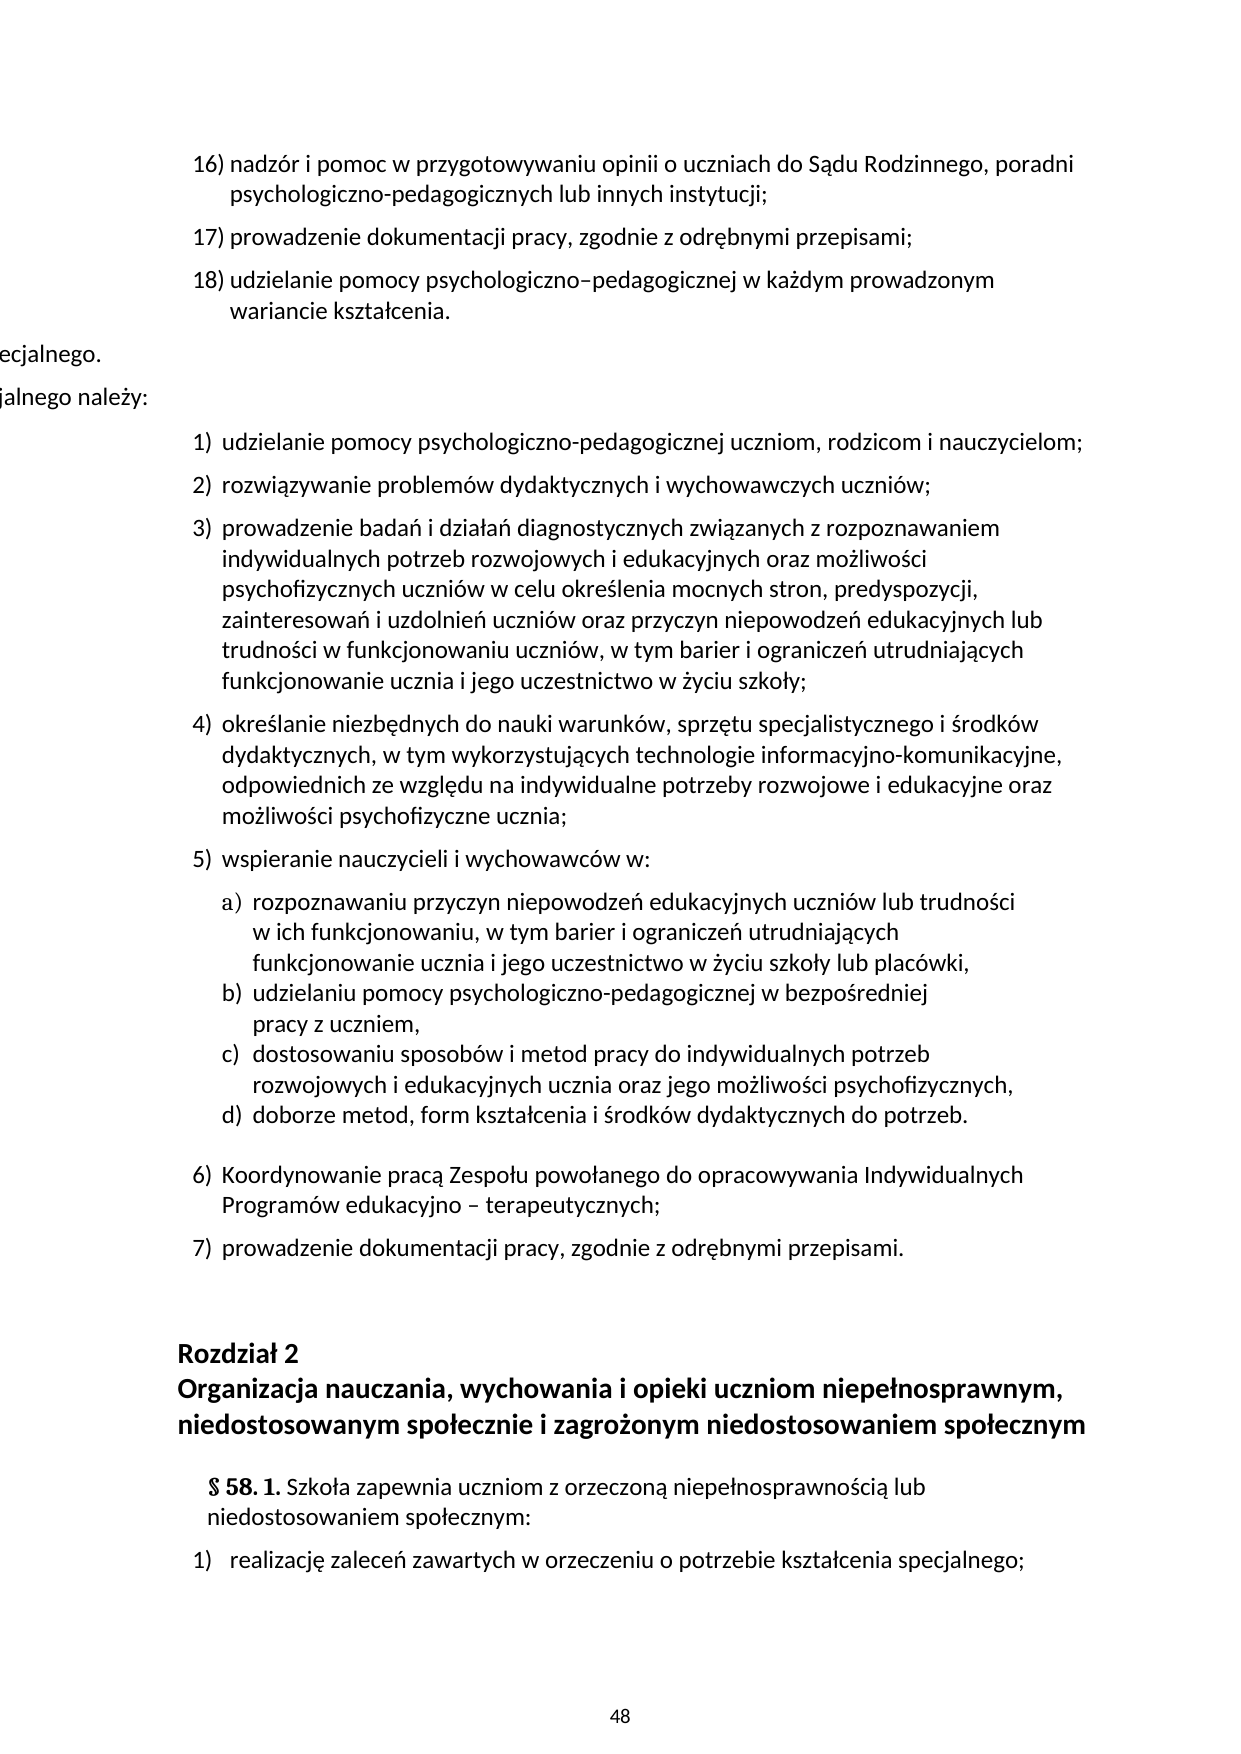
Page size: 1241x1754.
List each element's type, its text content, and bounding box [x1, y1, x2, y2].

list udzielanie pomocy psychologiczno–pedagogicznej w każdym prowadzonym wariancie kształcenia. [192, 264, 1092, 325]
list prowadzenie dokumentacji pracy, zgodnie z odrębnymi przepisami; [192, 221, 1092, 252]
list prowadzenie dokumentacji pracy, zgodnie z odrębnymi przepisami. [192, 1232, 1092, 1263]
text Rozdział 2 Organizacja nauczania, wychowania i opieki uczniom niepełnosprawnym, niedostosowanym społecznie i zagrożonym niedostosowaniem społecznym [177, 1335, 1092, 1442]
list realizację zaleceń zawartych w orzeczeniu o potrzebie kształcenia specjalnego; [192, 1544, 1092, 1575]
list wspieranie nauczycieli i wychowawców w: [192, 843, 1092, 873]
list nadzór i pomoc w przygotowywaniu opinii o uczniach do Sądu Rodzinnego, poradni psychologiczno-pedagogicznych lub innych instytucji; [192, 148, 1092, 209]
text Do zadań pedagoga specjalnego należy: [0, 381, 1092, 411]
text b) udzielaniu pomocy psychologiczno-pedagogicznej w bezpośredniej pracy z uczniem, [222, 977, 1060, 1038]
text d) doborze metod, form kształcenia i środków dydaktycznych do potrzeb. [222, 1099, 1060, 1130]
list prowadzenie badań i działań diagnostycznych związanych z rozpoznawaniem indywidualnych potrzeb rozwojowych i edukacyjnych oraz możliwości psychofizycznych uczniów w celu określenia mocnych stron, predyspozycji, zainteresowań i uzdolnień uczniów oraz przyczyn niepowodzeń edukacyjnych lub trudności w funkcjonowaniu uczniów, w tym barier i ograniczeń utrudniających funkcjonowanie ucznia i jego uczestnictwo w życiu szkoły; [192, 513, 1092, 696]
list rozwiązywanie problemów dydaktycznych i wychowawczych uczniów; [192, 469, 1092, 500]
text a) rozpoznawaniu przyczyn niepowodzeń edukacyjnych uczniów lub trudności w ich funkcjonowaniu, w tym barier i ograniczeń utrudniających funkcjonowanie ucznia i jego uczestnictwo w życiu szkoły lub placówki, [222, 886, 1060, 977]
text c) dostosowaniu sposobów i metod pracy do indywidualnych potrzeb rozwojowych i edukacyjnych ucznia oraz jego możliwości psychofizycznych, [222, 1038, 1060, 1099]
list udzielanie pomocy psychologiczno-pedagogicznej uczniom, rodzicom i nauczycielom; [192, 427, 1092, 457]
list określanie niezbędnych do nauki warunków, sprzętu specjalistycznego i środków dydaktycznych, w tym wykorzystujących technologie informacyjno-komunikacyjne, odpowiednich ze względu na indywidualne potrzeby rozwojowe i edukacyjne oraz możliwości psychofizyczne ucznia; [192, 708, 1092, 830]
list § 58. 1. Szkoła zapewnia uczniom z orzeczoną niepełnosprawnością lub niedostosowaniem społecznym: [207, 1471, 1092, 1532]
list Koordynowanie pracą Zespołu powołanego do opracowywania Indywidualnych Programów edukacyjno – terapeutycznych; [192, 1159, 1092, 1220]
text 5. Zadania pedagoga specjalnego. [0, 338, 1092, 368]
